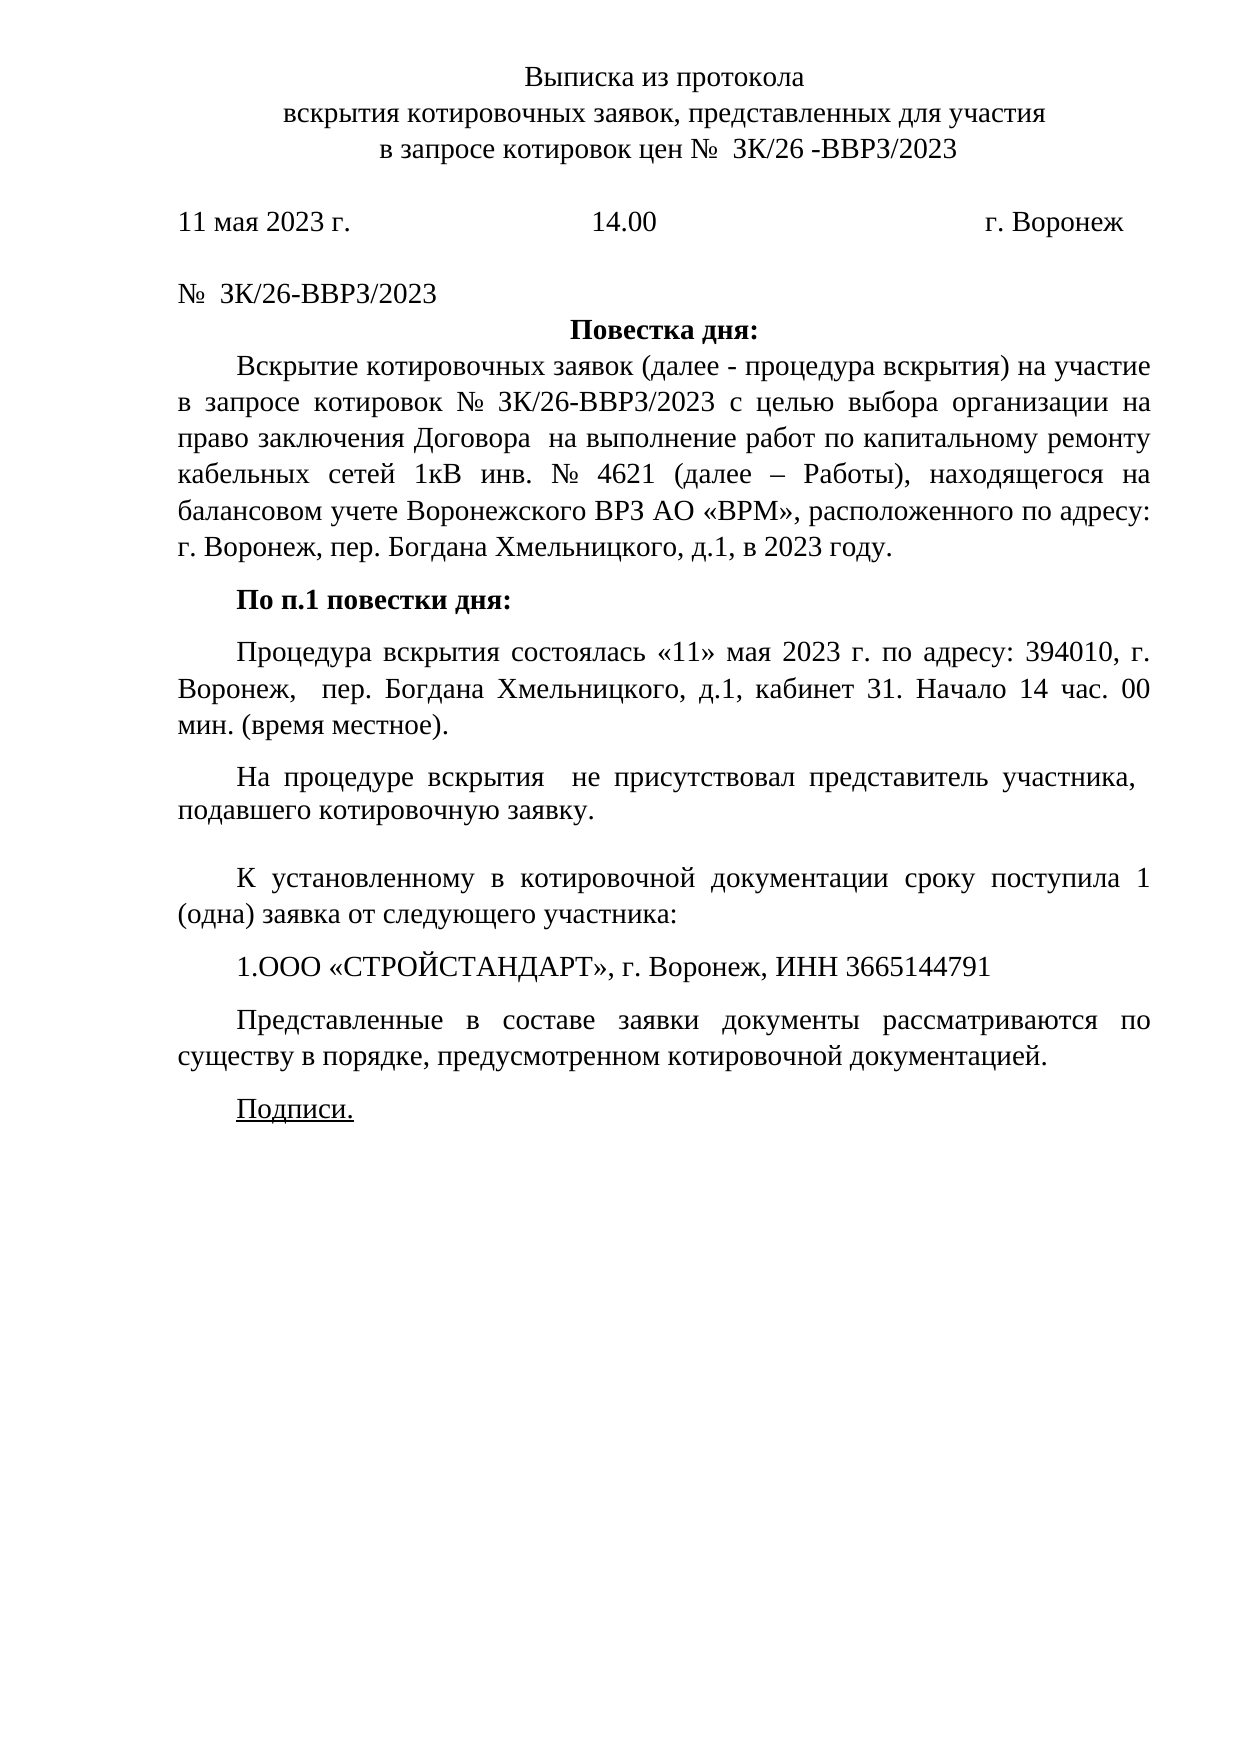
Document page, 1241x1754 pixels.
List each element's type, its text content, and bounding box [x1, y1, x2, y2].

text К установленному в котировочной документации сроку поступила 1 (одна) заявка от следующего участника: [177, 860, 1152, 930]
text 1.ООО «СТРОЙСТАНДАРТ», г. Воронеж, ИНН 3665144791 [177, 949, 1152, 983]
text вскрытия котировочных заявок, представленных для участия [177, 95, 1152, 129]
text Вскрытие котировочных заявок (далее - процедура вскрытия) на участие в запросе котировок № ЗК/26-ВВРЗ/2023 с целью выбора организации на право заключения Договора на выполнение работ по капитальному ремонту кабельных сетей 1кВ инв. № 4621 (далее – Работы), находящегося на балансовом учете Воронежского ВРЗ АО «ВРМ», расположенного по адресу: г. Воронеж, пер. Богдана Хмельницкого, д.1, в 2023 году. [177, 348, 1152, 562]
text Подписи. [177, 1091, 1152, 1125]
text Повестка дня: [177, 312, 1152, 346]
text Выписка из протокола [177, 59, 1152, 93]
text в запросе котировок цен № ЗК/26 -ВВРЗ/2023 [177, 131, 1152, 165]
text Процедура вскрытия состоялась «11» мая 2023 г. по адресу: 394010, г. Воронеж, пер. Богдана Хмельницкого, д.1, кабинет 31. Начало 14 час. 00 мин. (время местное). [177, 634, 1152, 740]
text По п.1 повестки дня: [177, 582, 1152, 615]
text 11 мая 2023 г. 14.00 г. Воронеж [177, 204, 1152, 237]
text На процедуре вскрытия не присутствовал представитель участника, подавшего котировочную заявку. [178, 760, 1150, 827]
text Представленные в составе заявки документы рассматриваются по существу в порядке, предусмотренном котировочной документацией. [177, 1002, 1152, 1072]
text № ЗК/26-ВВРЗ/2023 [177, 276, 1152, 309]
